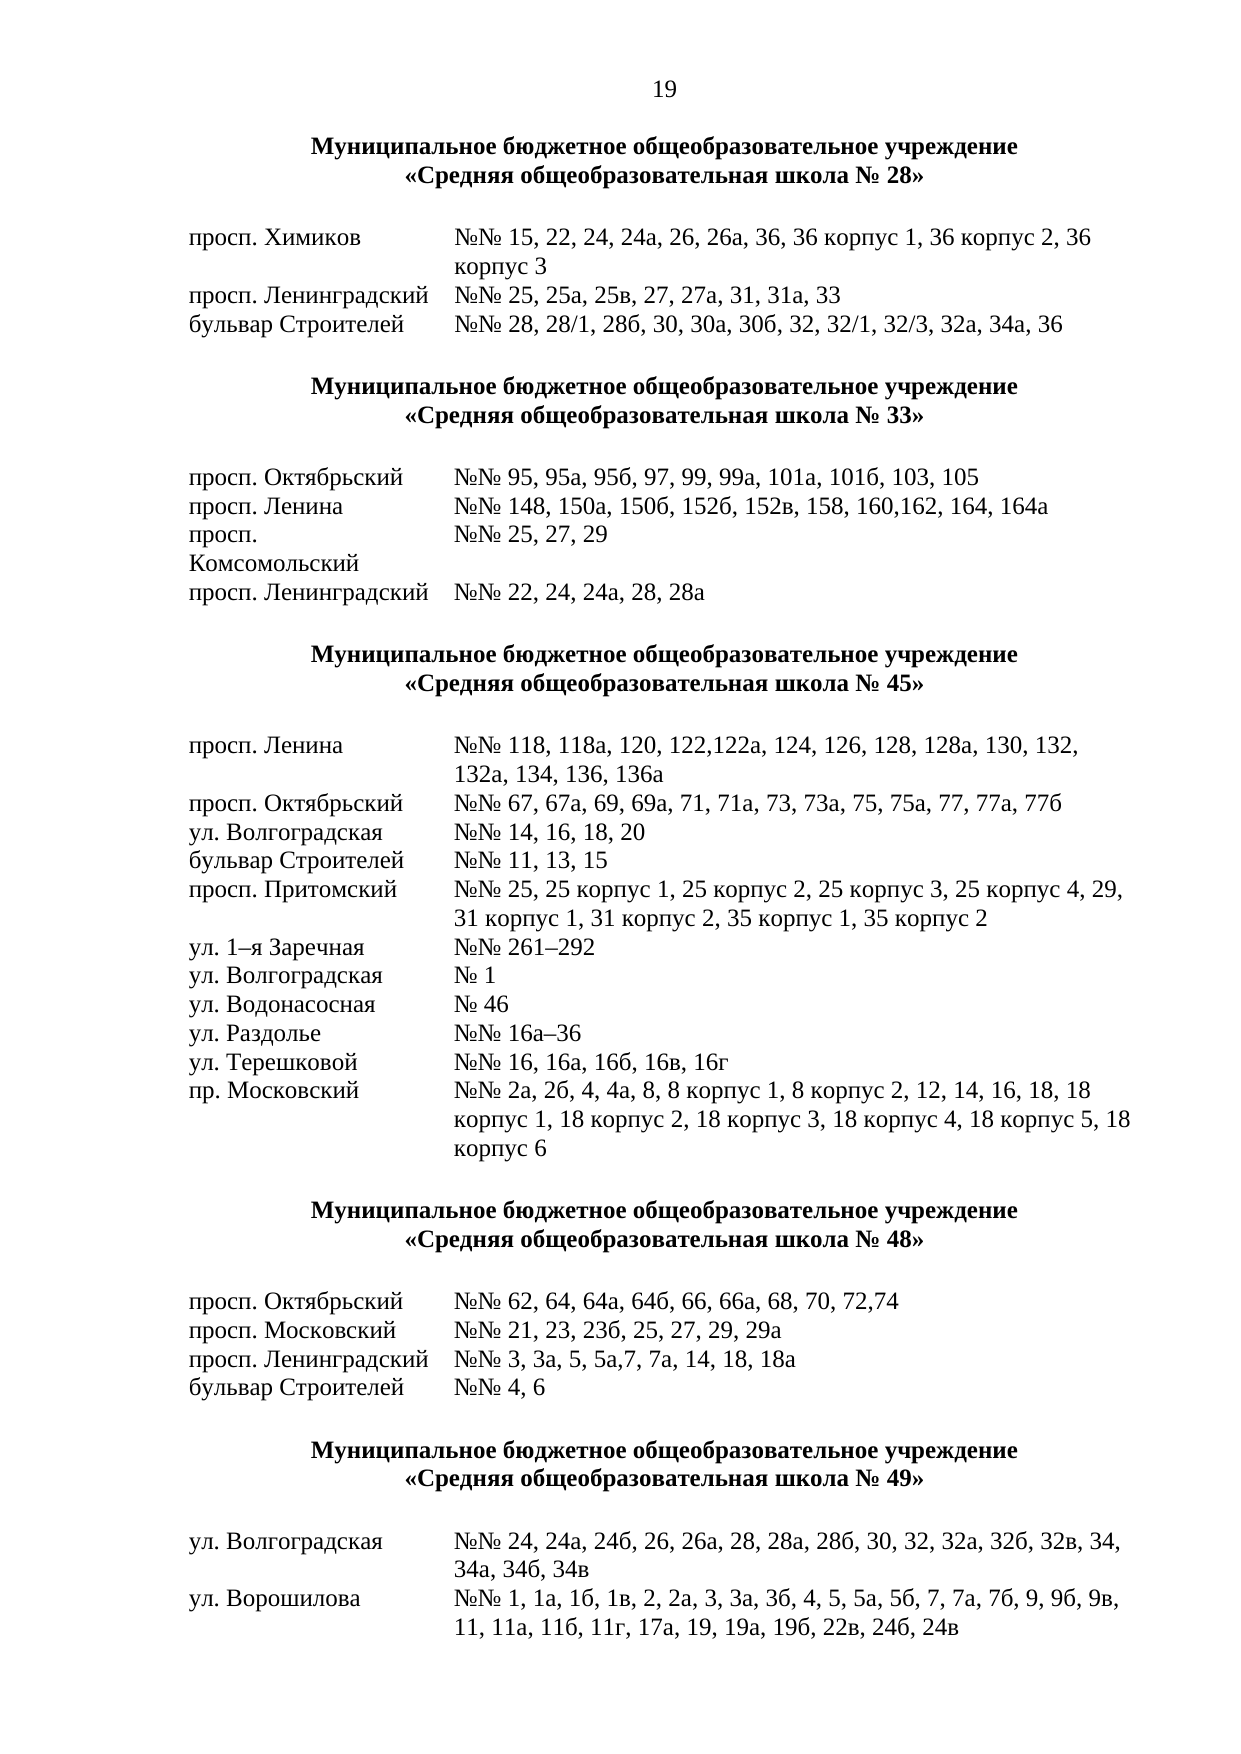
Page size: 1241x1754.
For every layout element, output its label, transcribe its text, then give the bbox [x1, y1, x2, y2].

table_cell ул. Волгоградская [177, 817, 442, 845]
text Муниципальное бюджетное общеобразовательное учреждение [177, 371, 1152, 400]
table_cell просп. Комсомольский [177, 520, 442, 577]
table_cell ул. Ворошилова [177, 1583, 442, 1641]
table_cell просп. Ленинградский [177, 280, 443, 309]
table_cell просп. Московский [177, 1315, 442, 1344]
table_cell бульвар Строителей [177, 1373, 442, 1401]
table_cell №№ 21, 23, 23б, 25, 27, 29, 29а [443, 1315, 1151, 1344]
text Муниципальное бюджетное общеобразовательное учреждение [177, 639, 1152, 668]
table_cell просп. Октябрьский [177, 788, 442, 817]
table_cell просп. Ленинградский [177, 1344, 442, 1372]
text Муниципальное бюджетное общеобразовательное учреждение [177, 1195, 1152, 1224]
table_header №№ 15, 22, 24, 24а, 26, 26а, 36, 36 корпус 1, 36 корпус 2, 36 корпус 3 [443, 223, 1151, 280]
table_cell ул. Терешковой [177, 1047, 442, 1075]
table_cell №№ 14, 16, 18, 20 [443, 817, 1151, 845]
table_header просп. Химиков [177, 223, 443, 280]
text «Средняя общеобразовательная школа № 33» [177, 400, 1152, 428]
table_header №№ 24, 24а, 24б, 26, 26а, 28, 28а, 28б, 30, 32, 32а, 32б, 32в, 34, 34а, 34б, 34в [443, 1526, 1151, 1583]
table_cell ул. Волгоградская [177, 960, 442, 989]
table_cell №№ 148, 150а, 150б, 152б, 152в, 158, 160,162, 164, 164а [443, 491, 1151, 519]
table_header ул. Волгоградская [177, 1526, 442, 1583]
table_cell №№ 261–292 [443, 932, 1151, 960]
table_cell №№ 2а, 2б, 4, 4а, 8, 8 корпус 1, 8 корпус 2, 12, 14, 16, 18, 18 корпус 1, 18 корпус 2, 18 корпус 3, 18 корпус 4, 18 корпус 5, 18 корпус 6 [443, 1075, 1151, 1162]
text «Средняя общеобразовательная школа № 28» [177, 160, 1152, 189]
table_header просп. Октябрьский [177, 1286, 442, 1315]
table_cell просп. Ленина [177, 491, 442, 519]
table_cell ул. 1–я Заречная [177, 932, 442, 960]
table_cell ул. Водонасосная [177, 989, 442, 1018]
table_cell №№ 16а–36 [443, 1018, 1151, 1047]
table_cell №№ 11, 13, 15 [443, 845, 1151, 874]
table_cell № 46 [443, 989, 1151, 1018]
table_cell бульвар Строителей [177, 845, 442, 874]
table_cell №№ 22, 24, 24а, 28, 28а [443, 577, 1151, 606]
text «Средняя общеобразовательная школа № 45» [177, 668, 1152, 697]
table_cell №№ 1, 1а, 1б, 1в, 2, 2а, 3, 3а, 3б, 4, 5, 5а, 5б, 7, 7а, 7б, 9, 9б, 9в, 11, 11а, 11б, 11г, 17а, 19, 19а, 19б, 22в, 24б, 24в [443, 1583, 1151, 1641]
table_cell бульвар Строителей [177, 309, 443, 337]
table_header просп. Ленина [177, 730, 442, 788]
table_cell №№ 3, 3а, 5, 5а,7, 7а, 14, 18, 18а [443, 1344, 1151, 1372]
text «Средняя общеобразовательная школа № 49» [177, 1463, 1152, 1492]
text Муниципальное бюджетное общеобразовательное учреждение [177, 131, 1152, 160]
table_header №№ 95, 95а, 95б, 97, 99, 99а, 101а, 101б, 103, 105 [443, 462, 1151, 491]
table_cell пр. Московский [177, 1075, 442, 1162]
table_header №№ 62, 64, 64а, 64б, 66, 66а, 68, 70, 72,74 [443, 1286, 1151, 1315]
table_cell №№ 4, 6 [443, 1373, 1151, 1401]
table_header просп. Октябрьский [177, 462, 442, 491]
table_cell ул. Раздолье [177, 1018, 442, 1047]
table_cell №№ 28, 28/1, 28б, 30, 30а, 30б, 32, 32/1, 32/3, 32а, 34а, 36 [443, 309, 1151, 337]
table_cell №№ 16, 16а, 16б, 16в, 16г [443, 1047, 1151, 1075]
table_cell просп. Притомский [177, 874, 442, 932]
table_cell просп. Ленинградский [177, 577, 442, 606]
table_cell №№ 25, 27, 29 [443, 520, 1151, 577]
text Муниципальное бюджетное общеобразовательное учреждение [177, 1435, 1152, 1463]
text «Средняя общеобразовательная школа № 48» [177, 1224, 1152, 1253]
table_cell №№ 25, 25 корпус 1, 25 корпус 2, 25 корпус 3, 25 корпус 4, 29, 31 корпус 1, 31 корпус 2, 35 корпус 1, 35 корпус 2 [443, 874, 1151, 932]
table_header №№ 118, 118а, 120, 122,122а, 124, 126, 128, 128а, 130, 132, 132а, 134, 136, 136а [443, 730, 1151, 788]
table_cell №№ 25, 25а, 25в, 27, 27а, 31, 31а, 33 [443, 280, 1151, 309]
table_cell № 1 [443, 960, 1151, 989]
table_cell №№ 67, 67а, 69, 69а, 71, 71а, 73, 73а, 75, 75а, 77, 77а, 77б [443, 788, 1151, 817]
